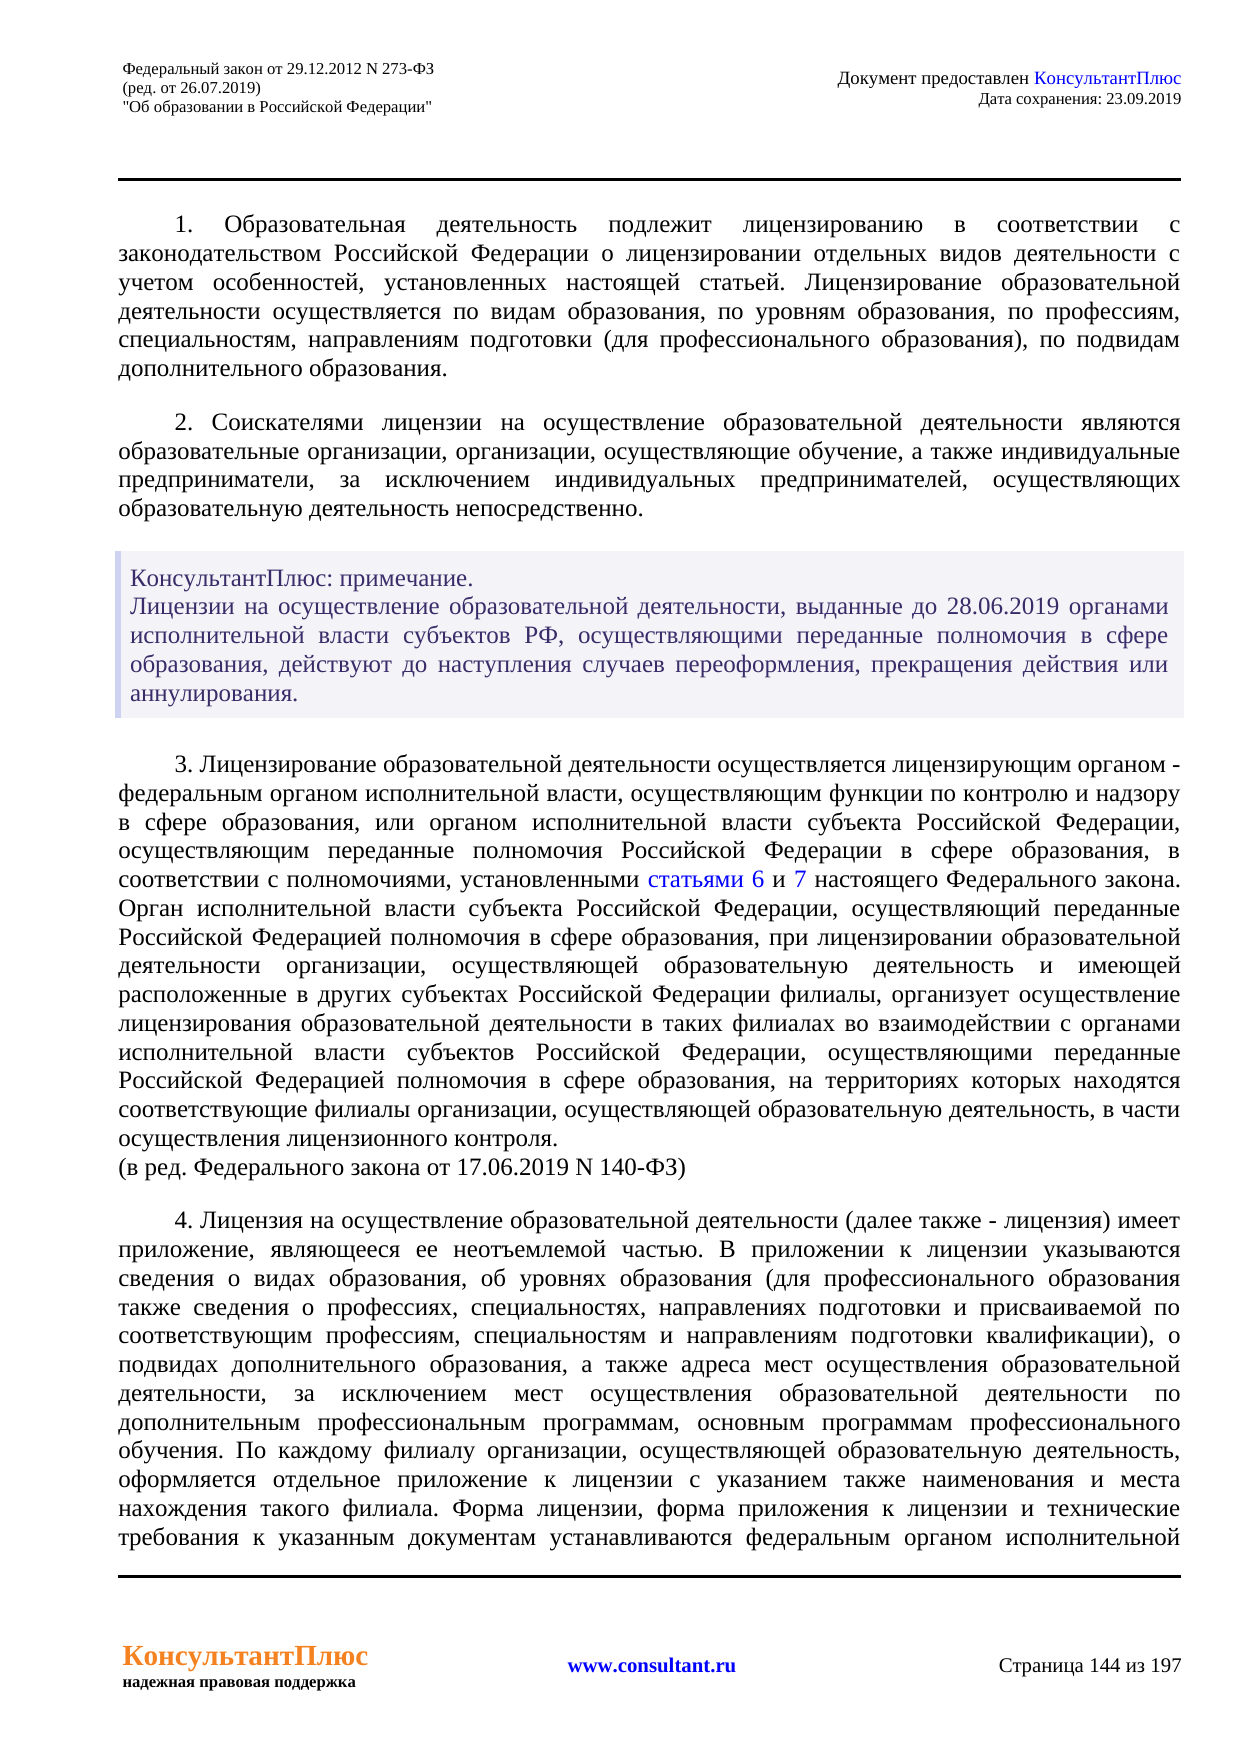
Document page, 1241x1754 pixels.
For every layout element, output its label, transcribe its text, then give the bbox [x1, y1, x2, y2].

text 2. Соискателями лицензии на осуществление образовательной деятельности являются образовательные организации, организации, осуществляющие обучение, а также индивидуальные предприниматели, за исключением индивидуальных предпринимателей, осуществляющих образовательную деятельность непосредственно. [118, 407, 1181, 522]
text 1. Образовательная деятельность подлежит лицензированию в соответствии с законодательством Российской Федерации о лицензировании отдельных видов деятельности с учетом особенностей, установленных настоящей статьей. Лицензирование образовательной деятельности осуществляется по видам образования, по уровням образования, по профессиям, специальностям, направлениям подготовки (для профессионального образования), по подвидам дополнительного образования. [118, 209, 1181, 382]
table_header КонсультантПлюс: примечание. Лицензии на осуществление образовательной деятельности, выданные до 28.06.2019 органами исполнительной власти субъектов РФ, осуществляющими переданные полномочия в сфере образования, действуют до наступления случаев переоформления, прекращения действия или аннулирования. [121, 551, 1178, 718]
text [118, 1206, 1181, 1551]
text (в ред. Федерального закона от 17.06.2019 N 140-ФЗ) [118, 1152, 1181, 1181]
text 3. Лицензирование образовательной деятельности осуществляется лицензирующим органом - федеральным органом исполнительной власти, осуществляющим функции по контролю и надзору в сфере образования, или органом исполнительной власти субъекта Российской Федерации, осуществляющим переданные полномочия Российской Федерации в сфере образования, в соответствии с полномочиями, установленными статьями 6 и 7 настоящего Федерального закона. Орган исполнительной власти субъекта Российской Федерации, осуществляющий переданные Российской Федерацией полномочия в сфере образования, при лицензировании образовательной деятельности организации, осуществляющей образовательную деятельность и имеющей расположенные в других субъектах Российской Федерации филиалы, организует осуществление лицензирования образовательной деятельности в таких филиалах во взаимодействии с органами исполнительной власти субъектов Российской Федерации, осуществляющими переданные Российской Федерацией полномочия в сфере образования, на территориях которых находятся соответствующие филиалы организации, осуществляющей образовательную деятельность, в части осуществления лицензионного контроля. [118, 749, 1181, 1152]
